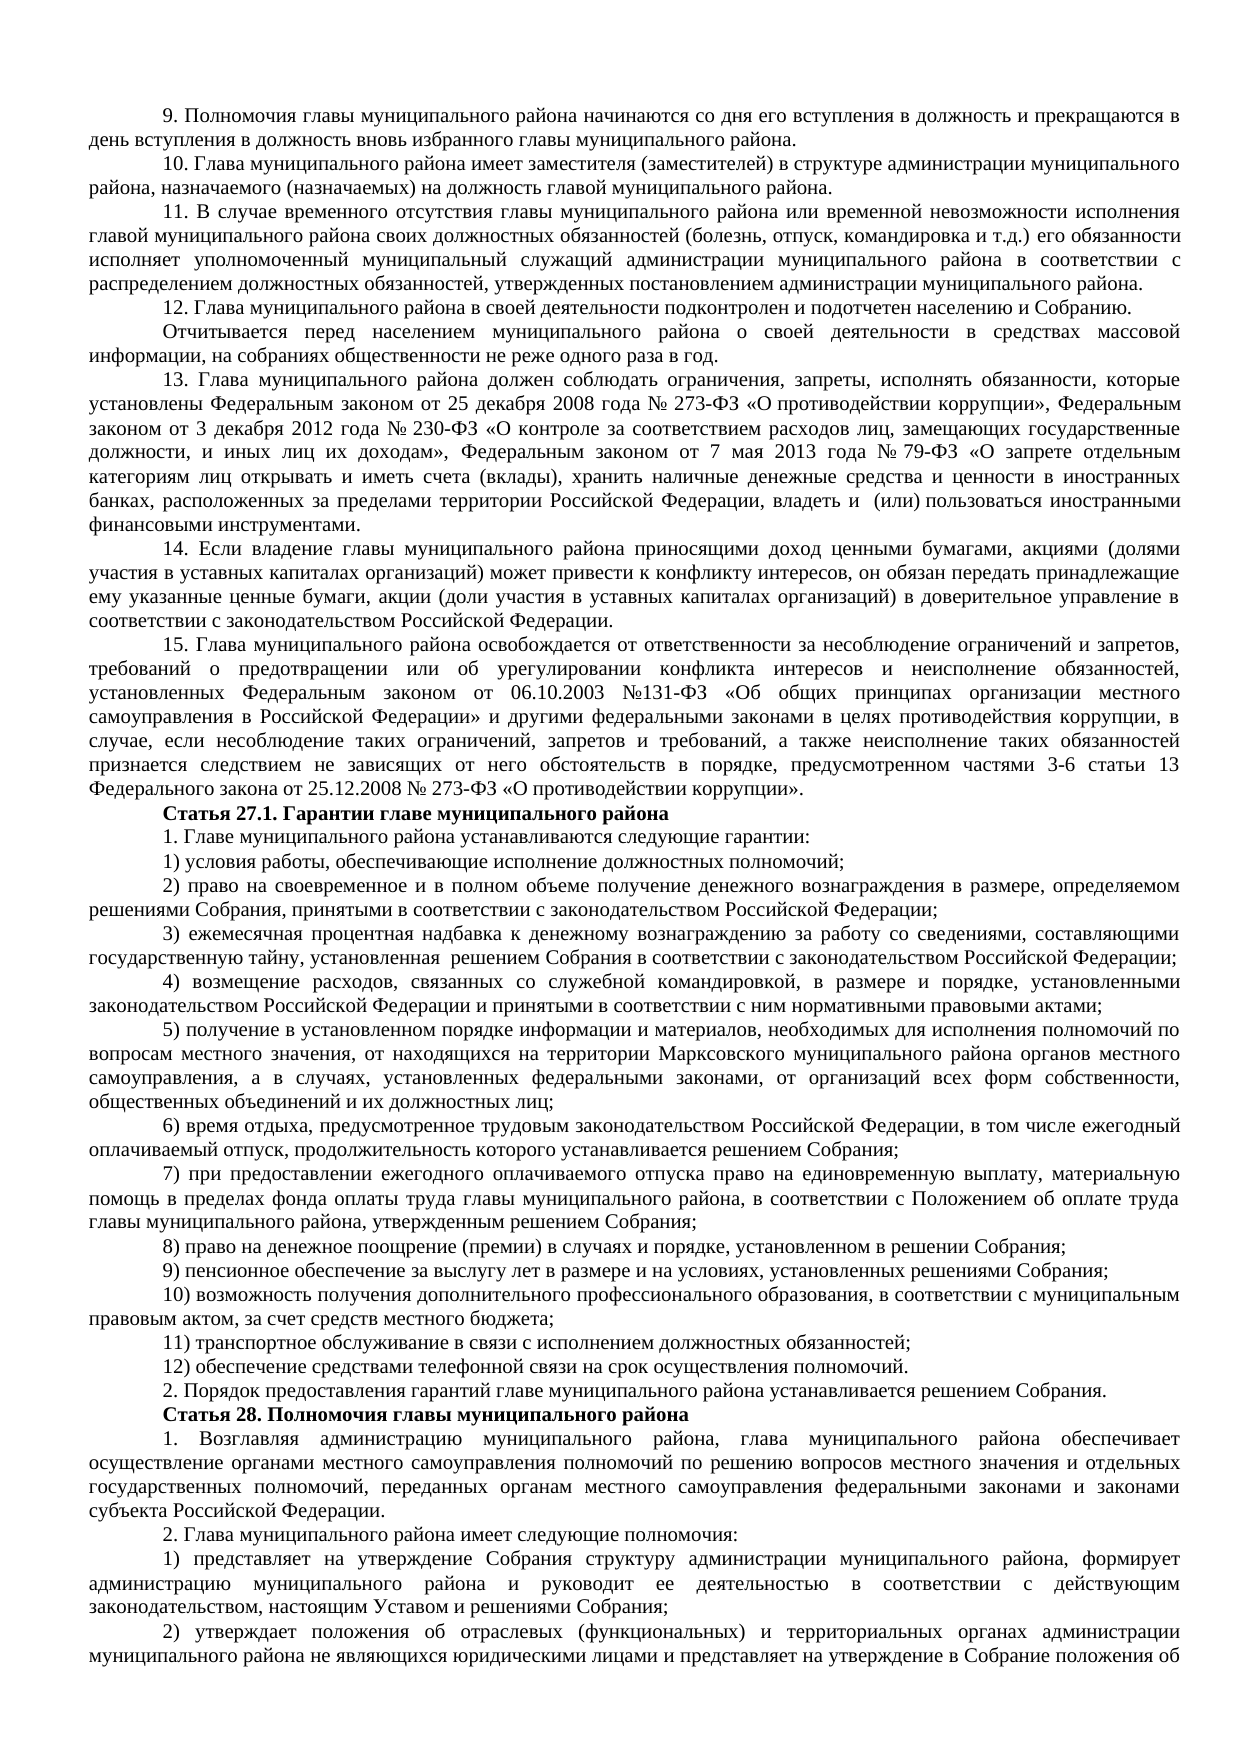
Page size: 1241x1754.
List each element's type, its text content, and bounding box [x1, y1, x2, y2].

text Статья 27.1. Гарантии главе муниципального района [89, 800, 1181, 824]
text 2. Глава муниципального района имеет следующие полномочия: [89, 1522, 1181, 1546]
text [89, 1618, 1181, 1667]
text 12) обеспечение средствами телефонной связи на срок осуществления полномочий. [89, 1354, 1181, 1378]
text 11. В случае временного отсутствия главы муниципального района или временной невозможности исполнения главой муниципального района своих должностных обязанностей (болезнь, отпуск, командировка и т.д.) его обязанности исполняет уполномоченный муниципальный служащий администрации муниципального района в соответствии с распределением должностных обязанностей, утвержденных постановлением администрации муниципального района. [89, 199, 1181, 295]
text 4) возмещение расходов, связанных со служебной командировкой, в размере и порядке, установленными законодательством Российской Федерации и принятыми в соответствии с ним нормативными правовыми актами; [89, 969, 1181, 1017]
text 9. Полномочия главы муниципального района начинаются со дня его вступления в должность и прекращаются в день вступления в должность вновь избранного главы муниципального района. [89, 103, 1181, 151]
text 11) транспортное обслуживание в связи с исполнением должностных обязанностей; [89, 1330, 1181, 1354]
text 9) пенсионное обеспечение за выслугу лет в размере и на условиях, установленных решениями Собрания; [89, 1258, 1181, 1282]
text 12. Глава муниципального района в своей деятельности подконтролен и подотчетен населению и Собранию. [89, 295, 1181, 319]
text 7) при предоставлении ежегодного оплачиваемого отпуска право на единовременную выплату, материальную помощь в пределах фонда оплаты труда главы муниципального района, в соответствии с Положением об оплате труда главы муниципального района, утвержденным решением Собрания; [89, 1161, 1181, 1233]
text 1. Главе муниципального района устанавливаются следующие гарантии: [89, 824, 1181, 848]
text 5) получение в установленном порядке информации и материалов, необходимых для исполнения полномочий по вопросам местного значения, от находящихся на территории Марксовского муниципального района органов местного самоуправления, а в случаях, установленных федеральными законами, от организаций всех форм собственности, общественных объединений и их должностных лиц; [89, 1017, 1181, 1113]
text 15. Глава муниципального района освобождается от ответственности за несоблюдение ограничений и запретов, требований о предотвращении или об урегулировании конфликта интересов и неисполнение обязанностей, установленных Федеральным законом от 06.10.2003 №131-ФЗ «Об общих принципах организации местного самоуправления в Российской Федерации» и другими федеральными законами в целях противодействия коррупции, в случае, если несоблюдение таких ограничений, запретов и требований, а также неисполнение таких обязанностей признается следствием не зависящих от него обстоятельств в порядке, предусмотренном частями 3-6 статьи 13 Федерального закона от 25.12.2008 № 273-ФЗ «О противодействии коррупции». [89, 632, 1181, 800]
text 1. Возглавляя администрацию муниципального района, глава муниципального района обеспечивает осуществление органами местного самоуправления полномочий по решению вопросов местного значения и отдельных государственных полномочий, переданных органам местного самоуправления федеральными законами и законами субъекта Российской Федерации. [89, 1426, 1181, 1522]
text 1) представляет на утверждение Собрания структуру администрации муниципального района, формирует администрацию муниципального района и руководит ее деятельностью в соответствии с действующим законодательством, настоящим Уставом и решениями Собрания; [89, 1546, 1181, 1618]
text 8) право на денежное поощрение (премии) в случаях и порядке, установленном в решении Собрания; [89, 1233, 1181, 1258]
text 2) право на своевременное и в полном объеме получение денежного вознаграждения в размере, определяемом решениями Собрания, принятыми в соответствии с законодательством Российской Федерации; [89, 873, 1181, 921]
text 3) ежемесячная процентная надбавка к денежному вознаграждению за работу со сведениями, составляющими государственную тайну, установленная решением Собрания в соответствии с законодательством Российской Федерации; [89, 921, 1181, 969]
text 6) время отдыха, предусмотренное трудовым законодательством Российской Федерации, в том числе ежегодный оплачиваемый отпуск, продолжительность которого устанавливается решением Собрания; [89, 1113, 1181, 1161]
text 2. Порядок предоставления гарантий главе муниципального района устанавливается решением Собрания. [89, 1378, 1181, 1402]
text 14. Если владение главы муниципального района приносящими доход ценными бумагами, акциями (долями участия в уставных капиталах организаций) может привести к конфликту интересов, он обязан передать принадлежащие ему указанные ценные бумаги, акции (доли участия в уставных капиталах организаций) в доверительное управление в соответствии с законодательством Российской Федерации. [89, 536, 1181, 632]
text 10. Глава муниципального района имеет заместителя (заместителей) в структуре администрации муниципального района, назначаемого (назначаемых) на должность главой муниципального района. [89, 151, 1181, 199]
text Отчитывается перед населением муниципального района о своей деятельности в средствах массовой информации, на собраниях общественности не реже одного раза в год. [89, 319, 1181, 367]
text 13. Глава муниципального района должен соблюдать ограничения, запреты, исполнять обязанности, которые установлены Федеральным законом от 25 декабря 2008 года № 273-ФЗ «О противодействии коррупции», Федеральным законом от 3 декабря 2012 года № 230-ФЗ «О контроле за соответствием расходов лиц, замещающих государственные должности, и иных лиц их доходам», Федеральным законом от 7 мая 2013 года № 79-ФЗ «О запрете отдельным категориям лиц открывать и иметь счета (вклады), хранить наличные денежные средства и ценности в иностранных банках, расположенных за пределами территории Российской Федерации, владеть и (или) пользоваться иностранными финансовыми инструментами. [89, 367, 1181, 536]
text 1) условия работы, обеспечивающие исполнение должностных полномочий; [89, 848, 1181, 873]
text Статья 28. Полномочия главы муниципального района [89, 1402, 1181, 1426]
text 10) возможность получения дополнительного профессионального образования, в соответствии с муниципальным правовым актом, за счет средств местного бюджета; [89, 1282, 1181, 1330]
